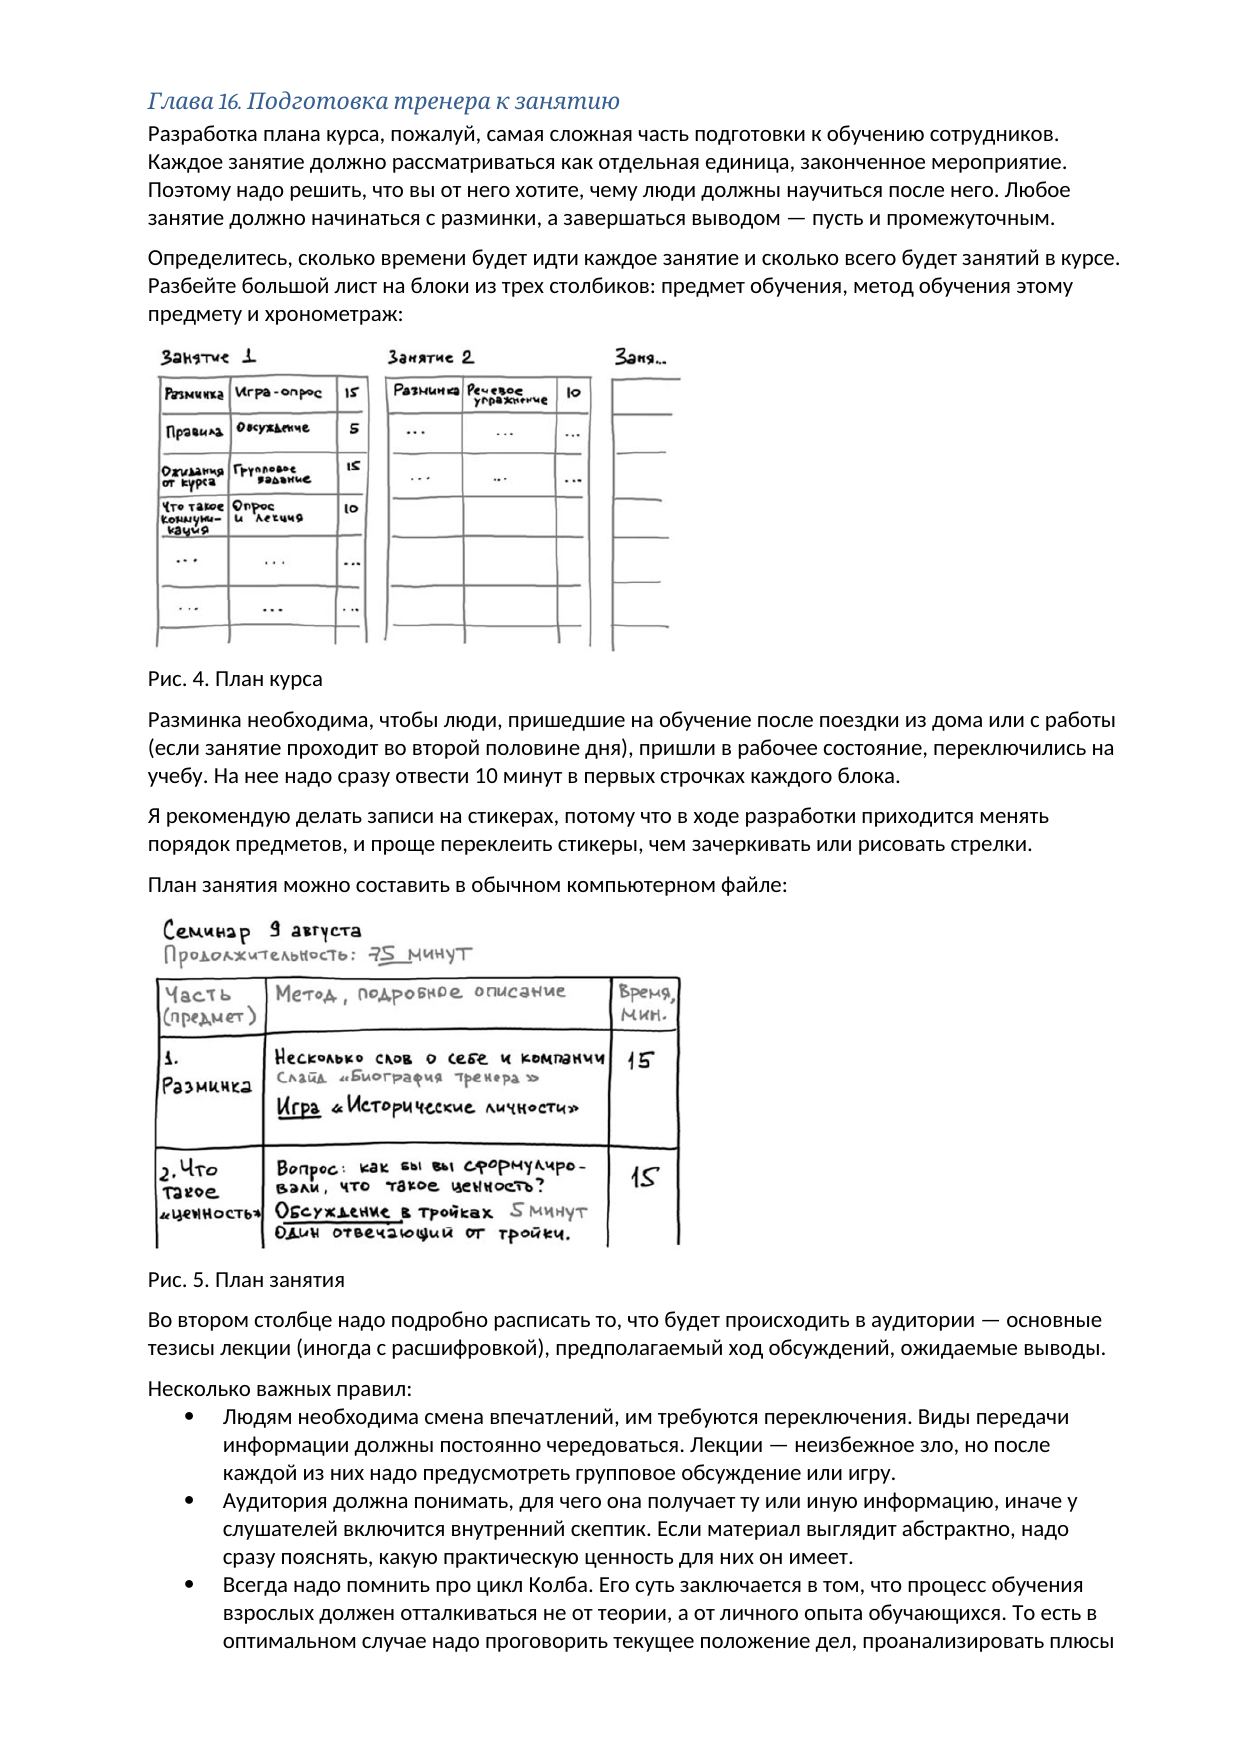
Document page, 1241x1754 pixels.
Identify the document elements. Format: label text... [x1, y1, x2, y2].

text Разминка необходима, чтобы люди, пришедшие на обучение после поездки из дома или с работы (если занятие проходит во второй половине дня), пришли в рабочее состояние, переключились на учебу. На нее надо сразу отвести 10 минут в первых строчках каждого блока. [148, 705, 1122, 789]
text Разработка плана курса, пожалуй, самая сложная часть подготовки к обучению сотрудников. Каждое занятие должно рассматриваться как отдельная единица, законченное мероприятие. Поэтому надо решить, что вы от него хотите, чему люди должны научиться после него. Любое занятие должно начинаться с разминки, а завершаться выводом — пусть и промежуточным. [148, 119, 1122, 231]
picture [147, 910, 684, 1253]
picture [147, 340, 684, 652]
list Аудитория должна понимать, для чего она получает ту или иную информацию, иначе у слушателей включится внутренний скептик. Если материал выглядит абстрактно, надо сразу пояснять, какую практическую ценность для них он имеет. [185, 1486, 1122, 1570]
text План занятия можно составить в обычном компьютерном файле: [148, 870, 1122, 898]
list Людям необходима смена впечатлений, им требуются переключения. Виды передачи информации должны постоянно чередоваться. Лекции — неизбежное зло, но после каждой из них надо предусмотреть групповое обсуждение или игру. [185, 1402, 1122, 1486]
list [185, 1570, 1122, 1654]
text Рис. 4. План курса [148, 664, 1122, 692]
subtitle Глава 16. Подготовка тренера к занятию [148, 89, 1122, 115]
text Во втором столбце надо подробно расписать то, что будет происходить в аудитории — основные тезисы лекции (иногда с расшифровкой), предполагаемый ход обсуждений, ожидаемые выводы. [148, 1305, 1122, 1361]
text Несколько важных правил: [148, 1374, 1122, 1402]
text Я рекомендую делать записи на стикерах, потому что в ходе разработки приходится менять порядок предметов, и проще переклеить стикеры, чем зачеркивать или рисовать стрелки. [148, 801, 1122, 857]
text Рис. 5. План занятия [148, 1265, 1122, 1293]
text Определитесь, сколько времени будет идти каждое занятие и сколько всего будет занятий в курсе. Разбейте большой лист на блоки из трех столбиков: предмет обучения, метод обучения этому предмету и хронометраж: [148, 243, 1122, 327]
